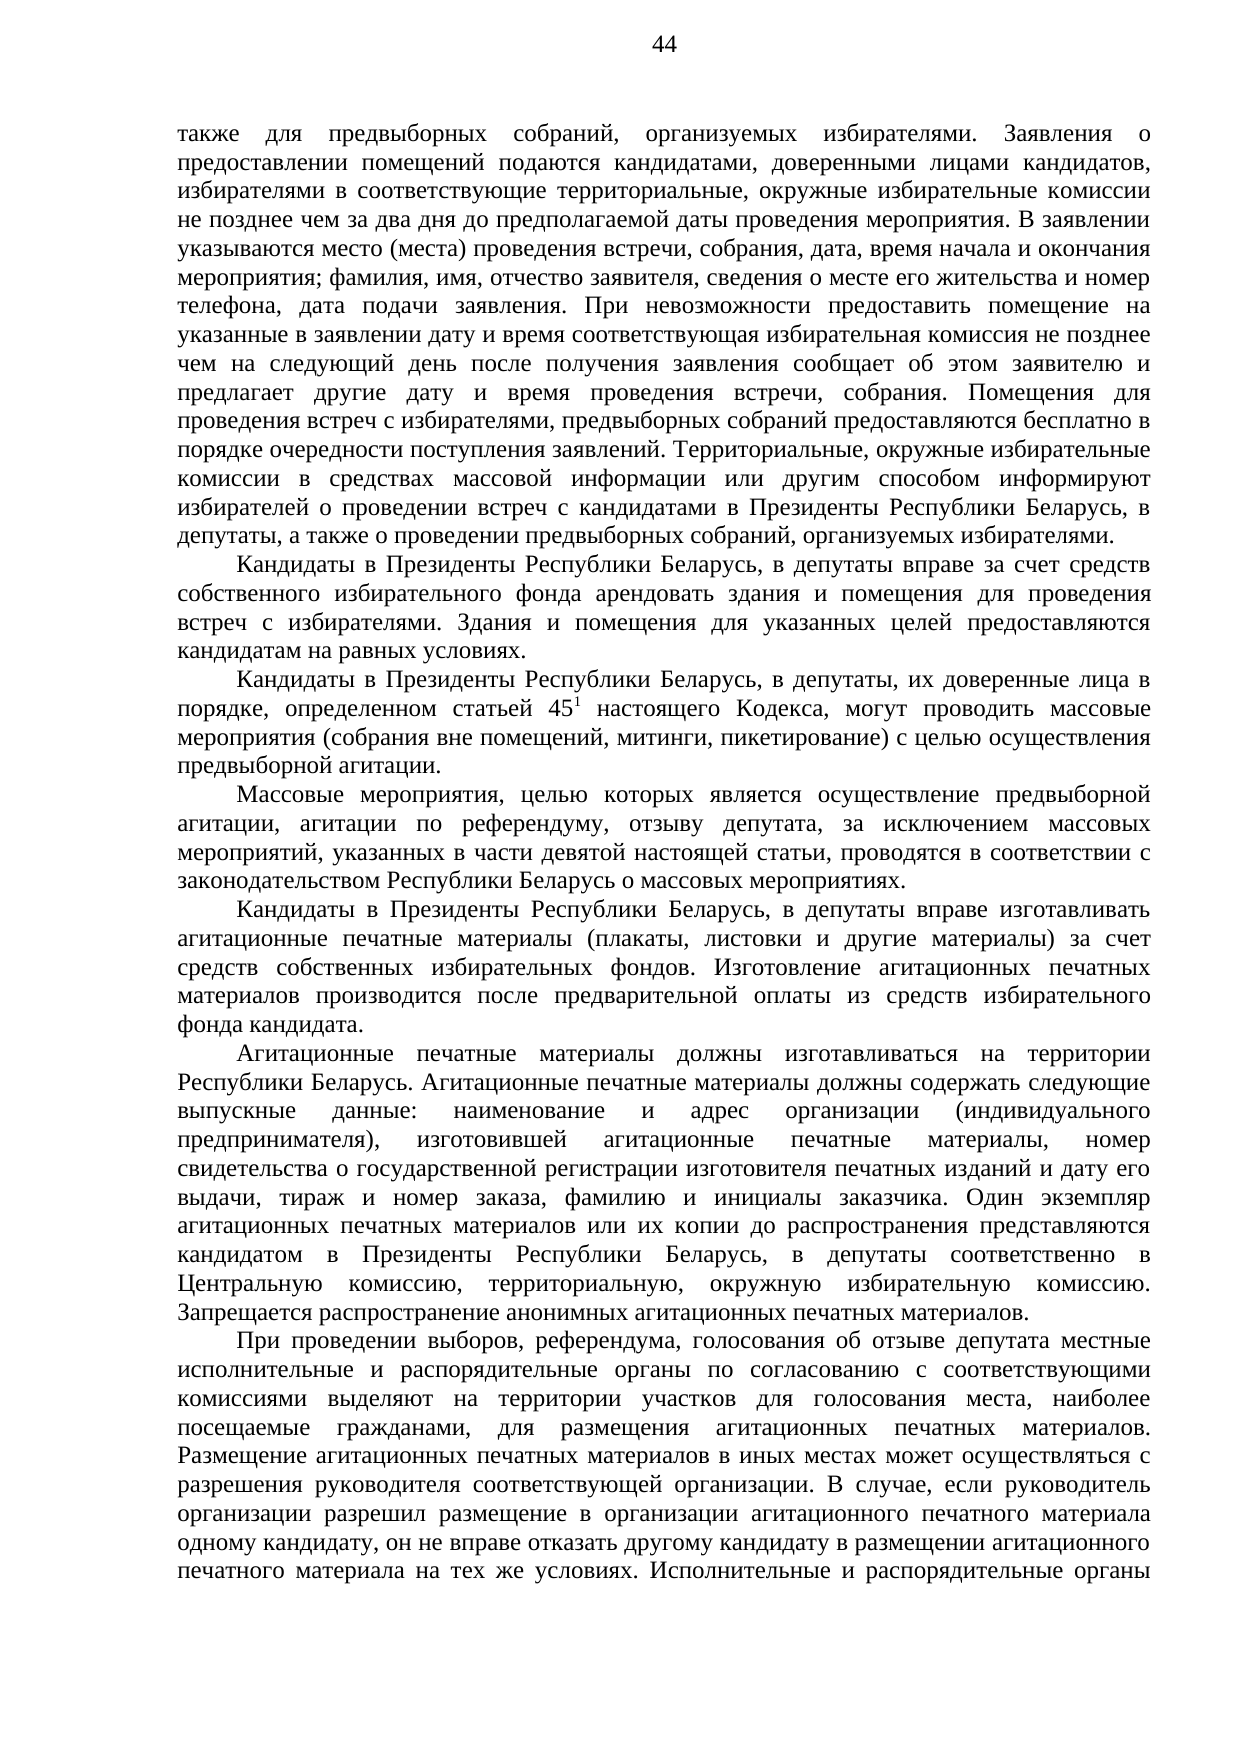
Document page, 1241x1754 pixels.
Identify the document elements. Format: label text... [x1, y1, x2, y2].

text Кандидаты в Президенты Республики Беларусь, в депутаты, их доверенные лица в порядке, определенном статьей 451 настоящего Кодекса, могут проводить массовые мероприятия (собрания вне помещений, митинги, пикетирование) с целью осуществления предвыборной агитации. [177, 664, 1152, 779]
text Кандидаты в Президенты Республики Беларусь, в депутаты вправе за счет средств собственного избирательного фонда арендовать здания и помещения для проведения встреч с избирателями. Здания и помещения для указанных целей предоставляются кандидатам на равных условиях. [177, 549, 1152, 664]
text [177, 1326, 1152, 1584]
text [177, 118, 1152, 549]
text Агитационные печатные материалы должны изготавливаться на территории Республики Беларусь. Агитационные печатные материалы должны содержать следующие выпускные данные: наименование и адрес организации (индивидуального предпринимателя), изготовившей агитационные печатные материалы, номер свидетельства о государственной регистрации изготовителя печатных изданий и дату его выдачи, тираж и номер заказа, фамилию и инициалы заказчика. Один экземпляр агитационных печатных материалов или их копии до распространения представляются кандидатом в Президенты Республики Беларусь, в депутаты соответственно в Центральную комиссию, территориальную, окружную избирательную комиссию. Запрещается распространение анонимных агитационных печатных материалов. [177, 1038, 1152, 1326]
text Массовые мероприятия, целью которых является осуществление предвыборной агитации, агитации по референдуму, отзыву депутата, за исключением массовых мероприятий, указанных в части девятой настоящей статьи, проводятся в соответствии с законодательством Республики Беларусь о массовых мероприятиях. [177, 779, 1152, 894]
text Кандидаты в Президенты Республики Беларусь, в депутаты вправе изготавливать агитационные печатные материалы (плакаты, листовки и другие материалы) за счет средств собственных избирательных фондов. Изготовление агитационных печатных материалов производится после предварительной оплаты из средств избирательного фонда кандидата. [177, 894, 1152, 1038]
